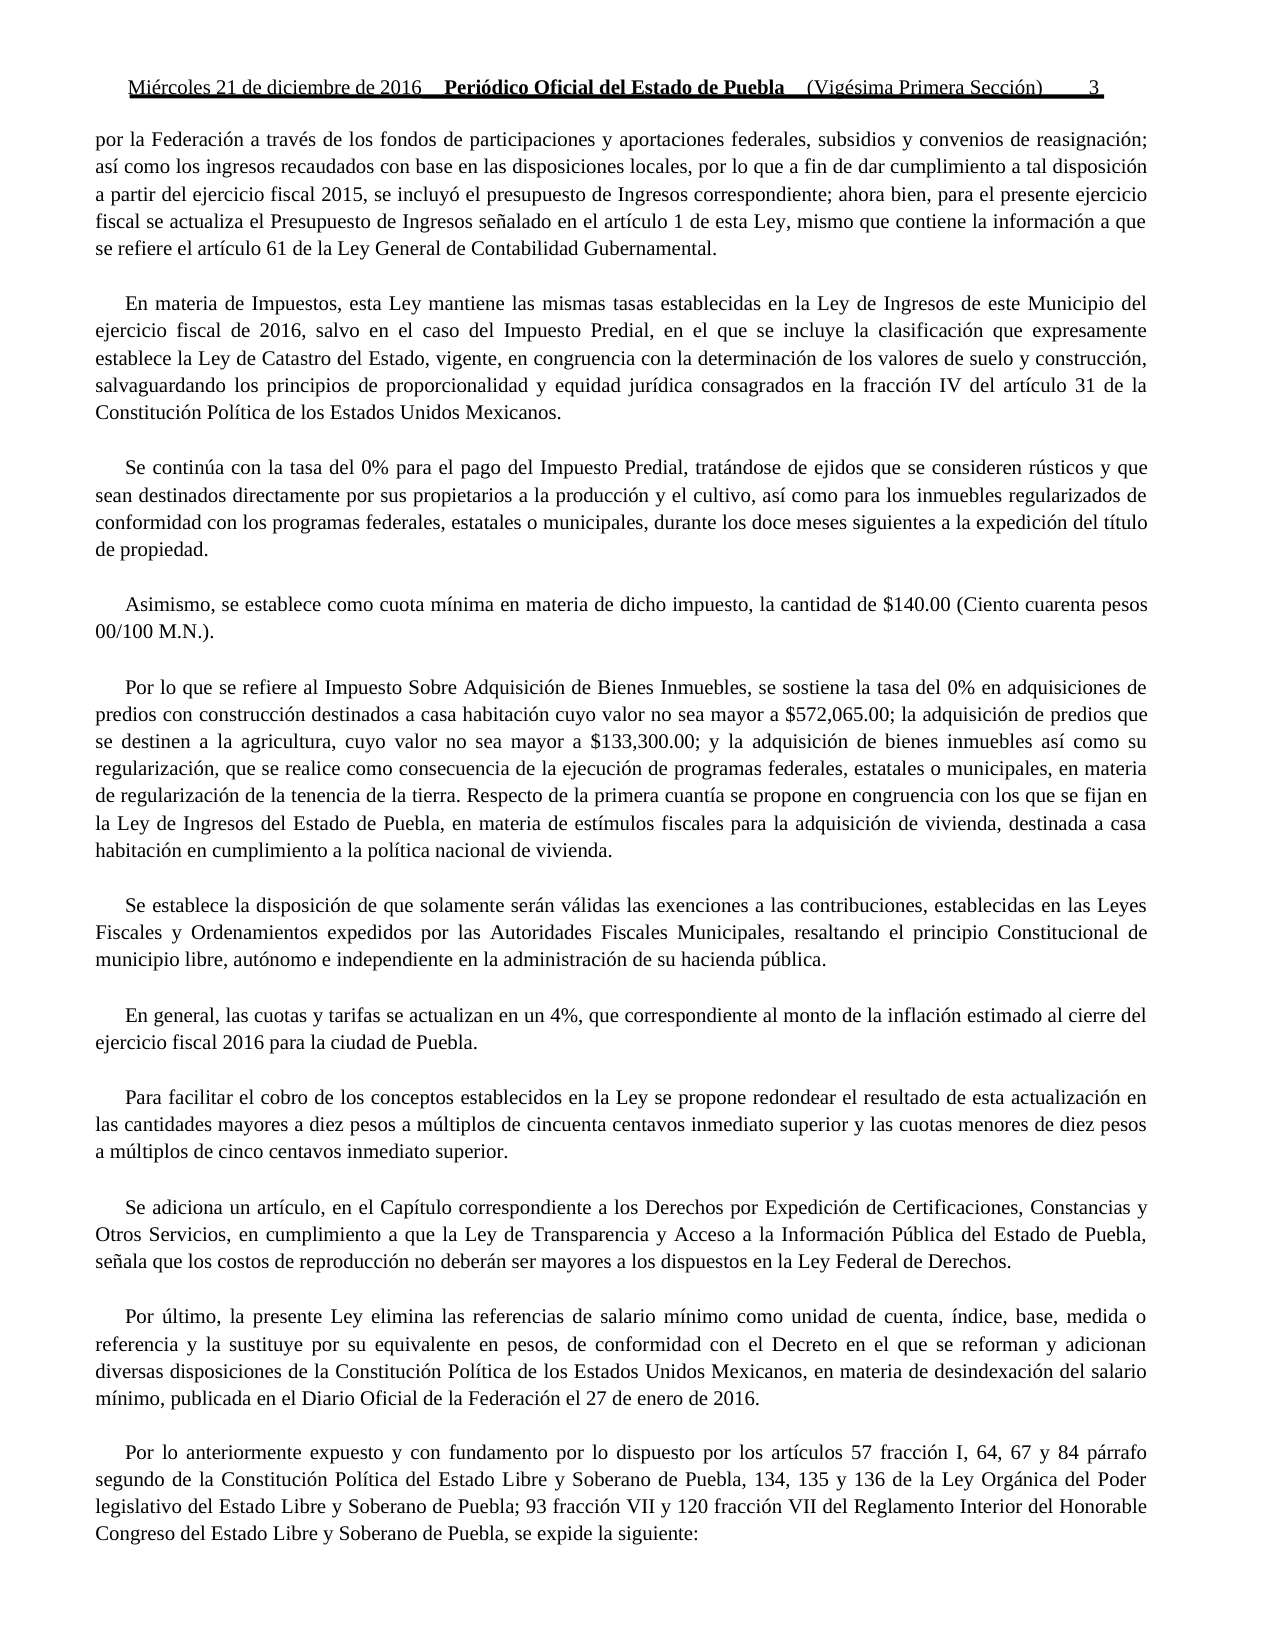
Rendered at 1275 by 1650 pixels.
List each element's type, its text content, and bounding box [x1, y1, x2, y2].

text Se continúa con la tasa del 0% para el pago del Impuesto Predial, tratándose de ejidos que se consideren rústicos y que sean destinados directamente por sus propietarios a la producción y el cultivo, así como para los inmuebles regularizados de conformidad con los programas federales, estatales o municipales, durante los doce meses siguientes a la expedición del título de propiedad. [95, 455, 1149, 561]
text Para facilitar el cobro de los conceptos establecidos en la Ley se propone redondear el resultado de esta actualización en las cantidades mayores a diez pesos a múltiplos de cincuenta centavos inmediato superior y las cuotas menores de diez pesos a múltiplos de cinco centavos inmediato superior. [95, 1085, 1149, 1163]
text Por lo anteriormente expuesto y con fundamento por lo dispuesto por los artículos 57 fracción I, 64, 67 y 84 párrafo segundo de la Constitución Política del Estado Libre y Soberano de Puebla, 134, 135 y 136 de la Ley Orgánica del Poder legislativo del Estado Libre y Soberano de Puebla; 93 fracción VII y 120 fracción VII del Reglamento Interior del Honorable Congreso del Estado Libre y Soberano de Puebla, se expide la siguiente: [95, 1440, 1149, 1545]
text Se establece la disposición de que solamente serán válidas las exenciones a las contribuciones, establecidas en las Leyes Fiscales y Ordenamientos expedidos por las Autoridades Fiscales Municipales, resaltando el principio Constitucional de municipio libre, autónomo e independiente en la administración de su hacienda pública. [95, 893, 1149, 971]
text Por lo que se refiere al Impuesto Sobre Adquisición de Bienes Inmuebles, se sostiene la tasa del 0% en adquisiciones de predios con construcción destinados a casa habitación cuyo valor no sea mayor a $572,065.00; la adquisición de predios que se destinen a la agricultura, cuyo valor no sea mayor a $133,300.00; y la adquisición de bienes inmuebles así como su regularización, que se realice como consecuencia de la ejecución de programas federales, estatales o municipales, en materia de regularización de la tenencia de la tierra. Respecto de la primera cuantía se propone en congruencia con los que se fijan en la Ley de Ingresos del Estado de Puebla, en materia de estímulos fiscales para la adquisición de vivienda, destinada a casa habitación en cumplimiento a la política nacional de vivienda. [95, 675, 1149, 862]
text Se adiciona un artículo, en el Capítulo correspondiente a los Derechos por Expedición de Certificaciones, Constancias y Otros Servicios, en cumplimiento a que la Ley de Transparencia y Acceso a la Información Pública del Estado de Puebla, señala que los costos de reproducción no deberán ser mayores a los dispuestos en la Ley Federal de Derechos. [95, 1195, 1149, 1273]
text Asimismo, se establece como cuota mínima en materia de dicho impuesto, la cantidad de $140.00 (Ciento cuarenta pesos 00/100 M.N.). [95, 592, 1149, 643]
text Por último, la presente Ley elimina las referencias de salario mínimo como unidad de cuenta, índice, base, medida o referencia y la sustituye por su equivalente en pesos, de conformidad con el Decreto en el que se reforman y adicionan diversas disposiciones de la Constitución Política de los Estados Unidos Mexicanos, en materia de desindexación del salario mínimo, publicada en el Diario Oficial de la Federación el 27 de enero de 2016. [95, 1304, 1149, 1410]
text En general, las cuotas y tarifas se actualizan en un 4%, que correspondiente al monto de la inflación estimado al cierre del ejercicio fiscal 2016 para la ciudad de Puebla. [95, 1003, 1149, 1054]
text En materia de Impuestos, esta Ley mantiene las mismas tasas establecidas en la Ley de Ingresos de este Municipio del ejercicio fiscal de 2016, salvo en el caso del Impuesto Predial, en el que se incluye la clasificación que expresamente establece la Ley de Catastro del Estado, vigente, en congruencia con la determinación de los valores de suelo y construcción, salvaguardando los principios de proporcionalidad y equidad jurídica consagrados en la fracción IV del artículo 31 de la Constitución Política de los Estados Unidos Mexicanos. [95, 291, 1149, 424]
